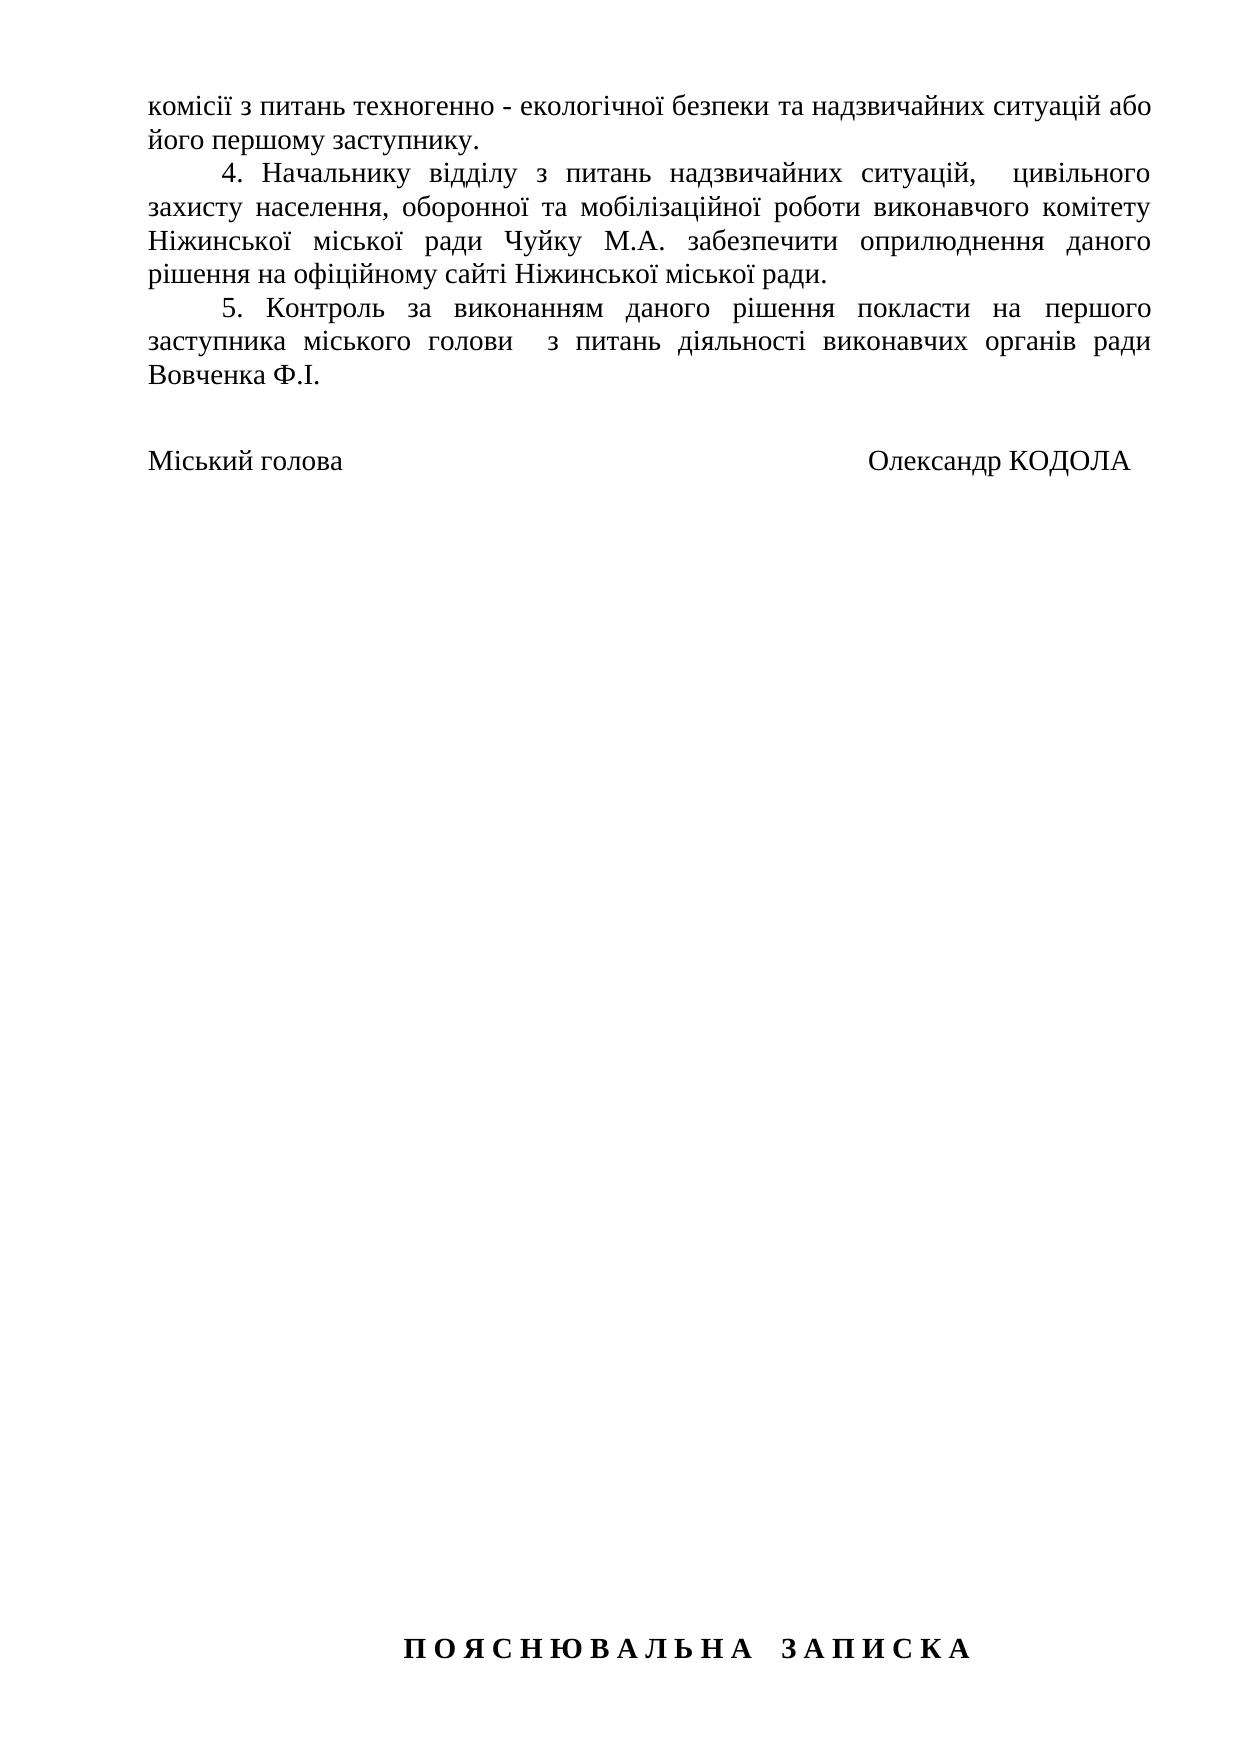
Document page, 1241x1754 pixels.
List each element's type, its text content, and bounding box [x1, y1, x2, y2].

text П О Я С Н Ю В А Л Ь Н А З А П И С К А [148, 1631, 1152, 1664]
text 5. Контроль за виконанням даного рішення покласти на першого заступника міського голови з питань діяльності виконавчих органів ради Вовченка Ф.І. [148, 290, 1152, 390]
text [148, 88, 1152, 156]
text Міський голова Олександр КОДОЛА [148, 443, 1152, 477]
text 4. Начальнику відділу з питань надзвичайних ситуацій, цивільного захисту населення, оборонної та мобілізаційної роботи виконавчого комітету Ніжинської міської ради Чуйку М.А. забезпечити оприлюднення даного рішення на офіційному сайті Ніжинської міської ради. [148, 156, 1152, 290]
